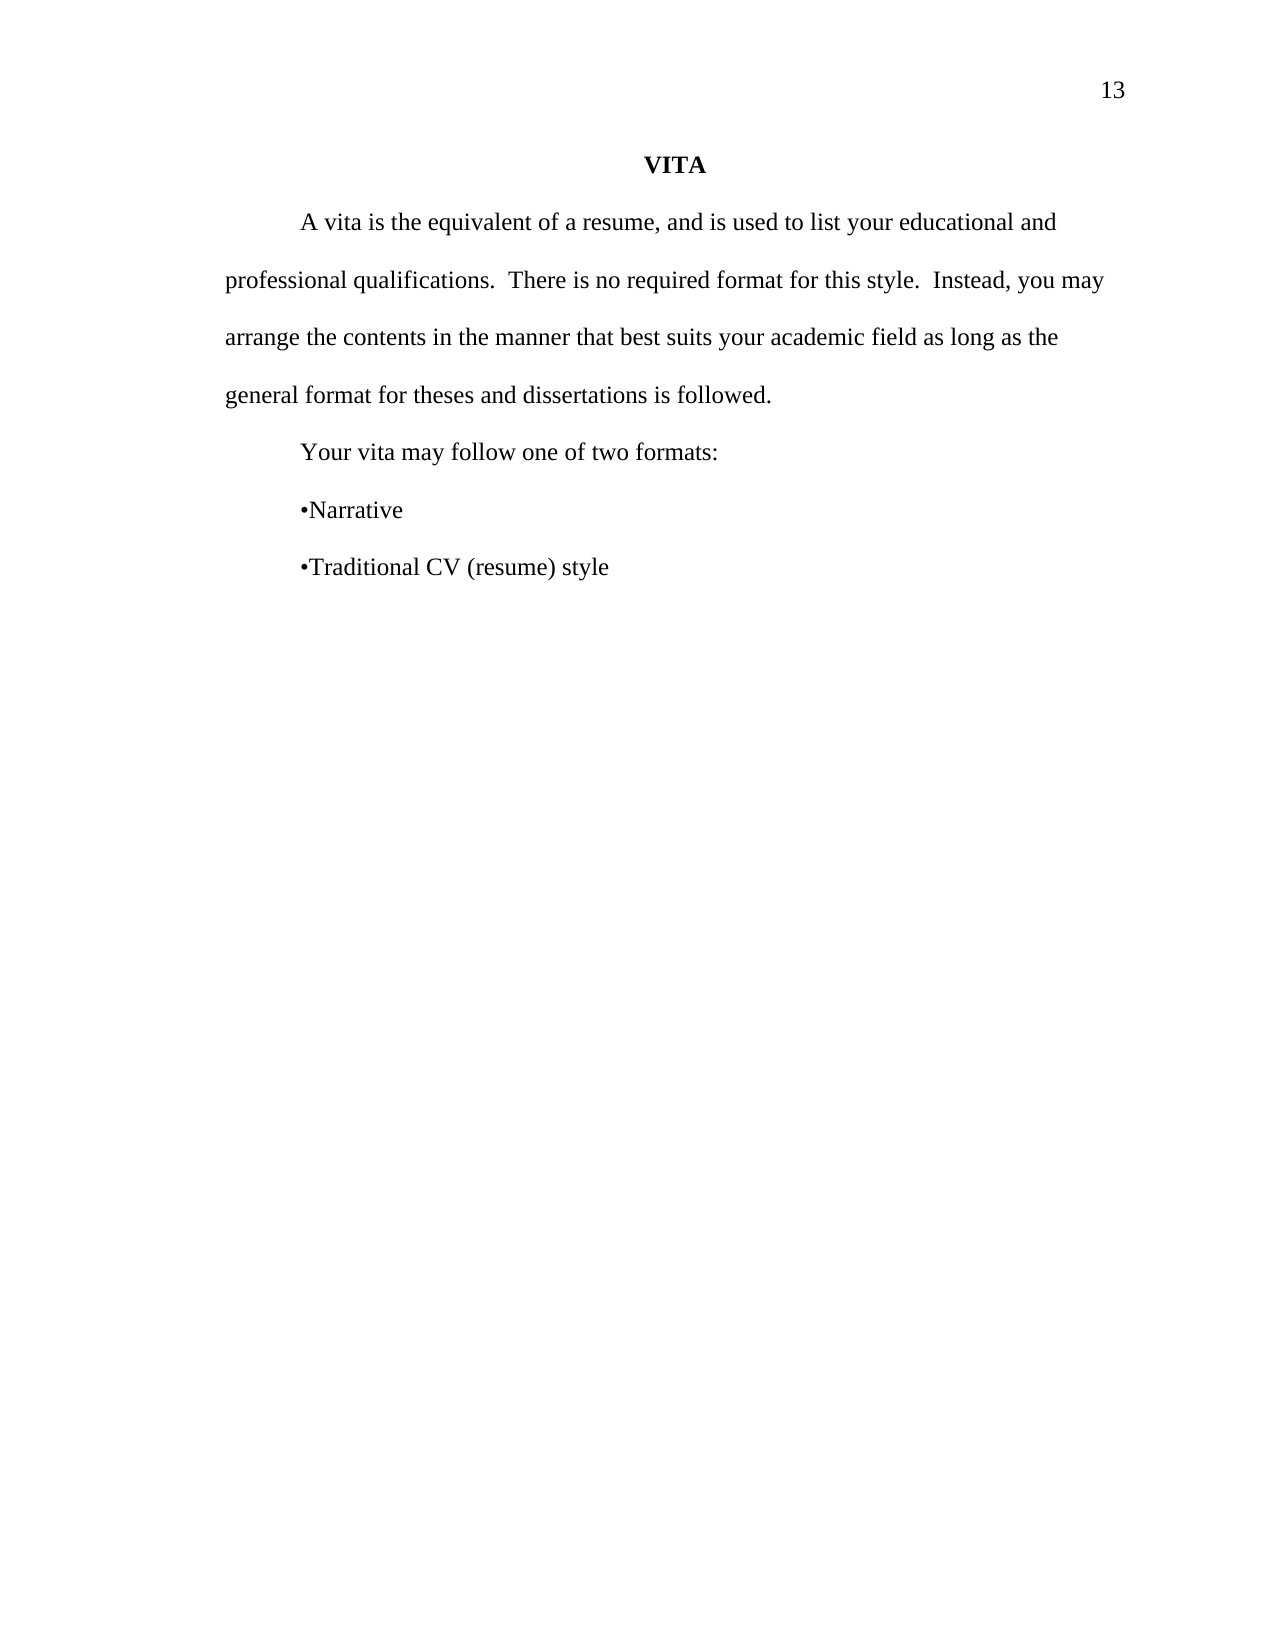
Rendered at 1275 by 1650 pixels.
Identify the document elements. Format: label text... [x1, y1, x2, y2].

text Your vita may follow one of two formats: [225, 437, 1125, 466]
title VITA [225, 150, 1125, 179]
text •Narrative [225, 495, 1125, 524]
text A vita is the equivalent of a resume, and is used to list your educational and professional qualifications. There is no required format for this style. Instead, you may arrange the contents in the manner that best suits your academic field as long as the general format for theses and dissertations is followed. [225, 207, 1125, 409]
text •Traditional CV (resume) style [225, 552, 1125, 581]
